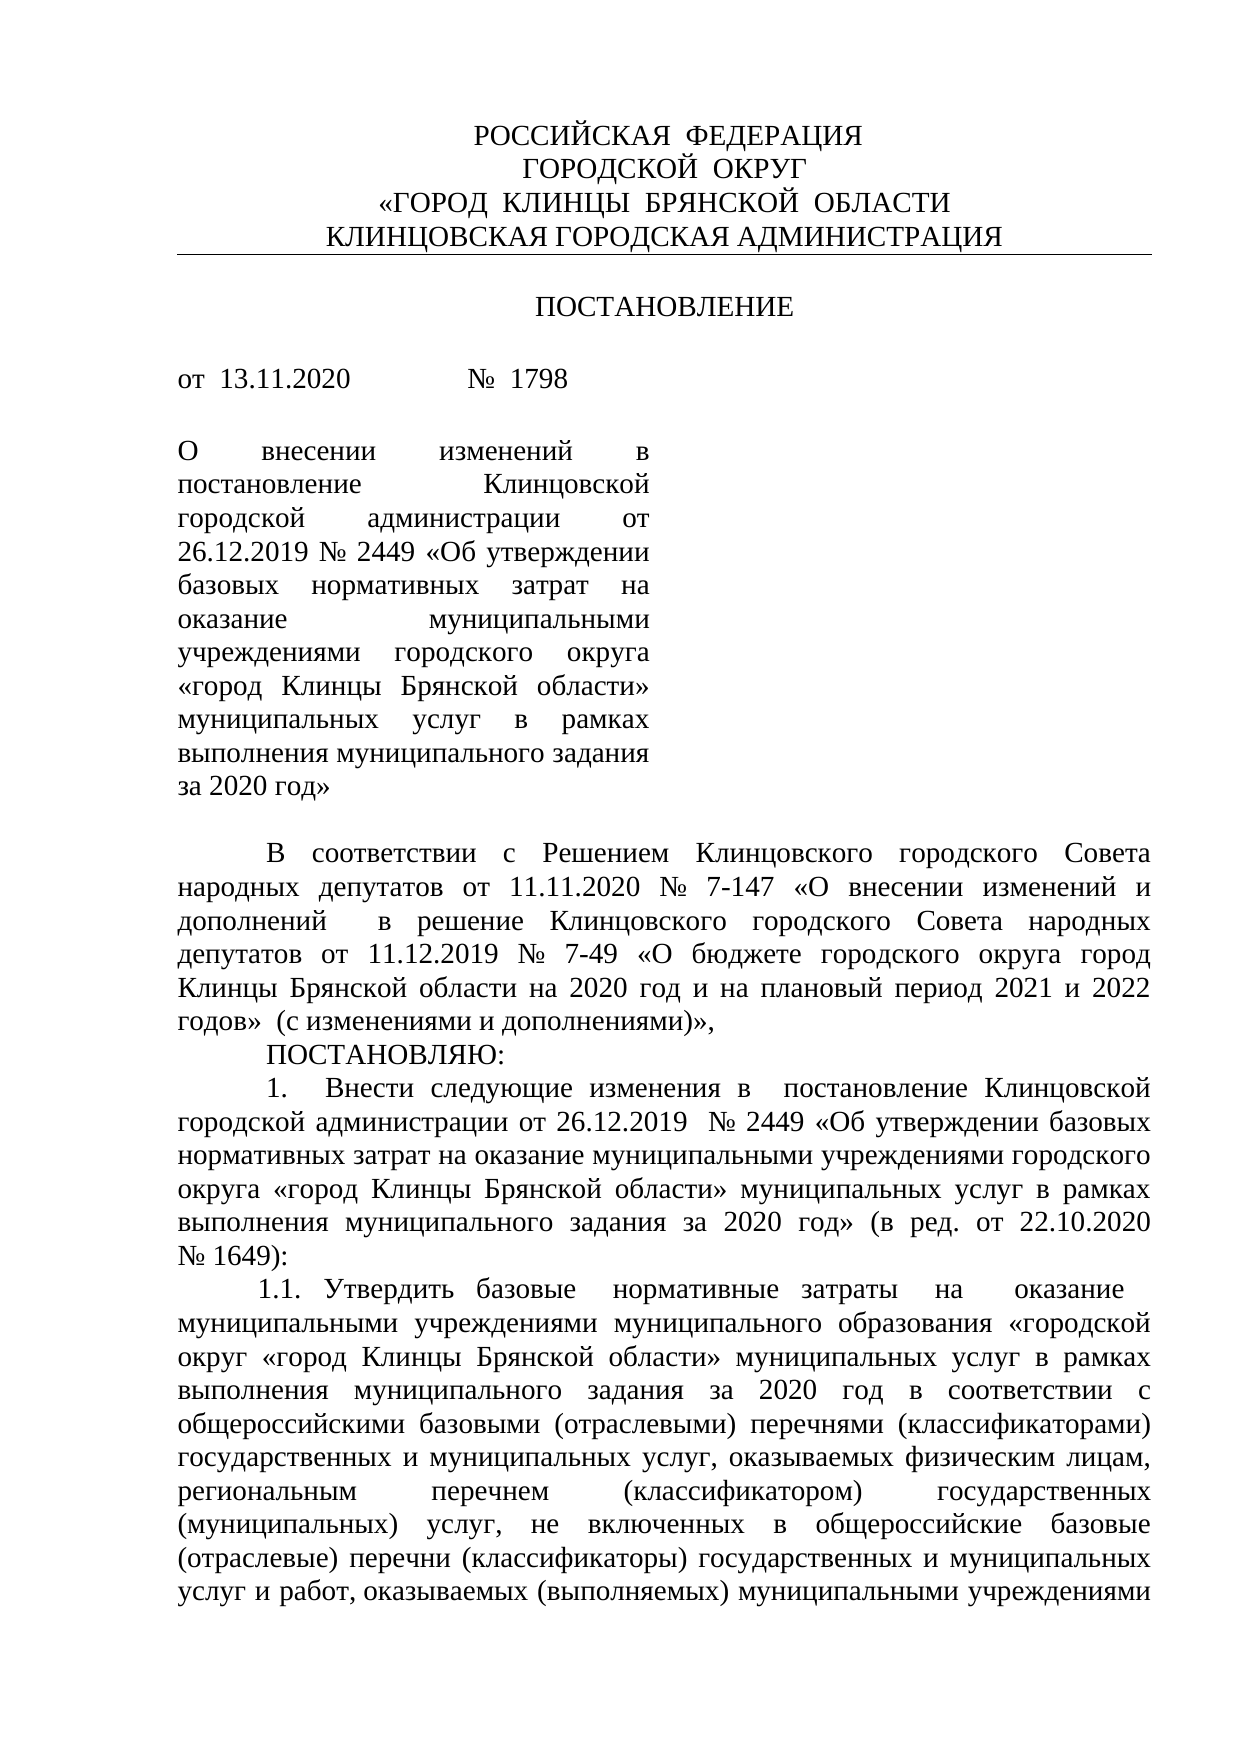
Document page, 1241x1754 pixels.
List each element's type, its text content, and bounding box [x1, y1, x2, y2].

text ПОСТАНОВЛЯЮ: [177, 1037, 1152, 1070]
text от 13.11.2020 № 1798 [177, 361, 1152, 394]
text ГОРОДСКОЙ ОКРУГ [177, 152, 1152, 185]
text О внесении изменений в постановление Клинцовской городской администрации от 26.12.2019 № 2449 «Об утверждении базовых нормативных затрат на оказание муниципальными учреждениями городского округа «город Клинцы Брянской области» муниципальных услуг в рамках выполнения муниципального задания за 2020 год» [177, 433, 650, 802]
text В соответствии с Решением Клинцовского городского Совета народных депутатов от 11.11.2020 № 7-147 «О внесении изменений и дополнений в решение Клинцовского городского Совета народных депутатов от 11.12.2019 № 7-49 «О бюджете городского округа город Клинцы Брянской области на 2020 год и на плановый период 2021 и 2022 годов» (с изменениями и дополнениями)», [177, 836, 1152, 1037]
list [177, 1305, 1152, 1607]
list Внести следующие изменения в постановление Клинцовской городской администрации от 26.12.2019 № 2449 «Об утверждении базовых нормативных затрат на оказание муниципальными учреждениями городского округа «город Клинцы Брянской области» муниципальных услуг в рамках выполнения муниципального задания за 2020 год» (в ред. от 22.10.2020 № 1649): [177, 1070, 1152, 1272]
text 1.1. Утвердить базовые нормативные затраты на оказание [177, 1272, 1152, 1305]
text «ГОРОД КЛИНЦЫ БРЯНСКОЙ ОБЛАСТИ [177, 185, 1152, 219]
text РОССИЙСКАЯ ФЕДЕРАЦИЯ [177, 118, 1152, 152]
text ПОСТАНОВЛЕНИЕ [177, 289, 1152, 322]
text КЛИНЦОВСКАЯ ГОРОДСКАЯ АДМИНИСТРАЦИЯ [177, 219, 1152, 254]
